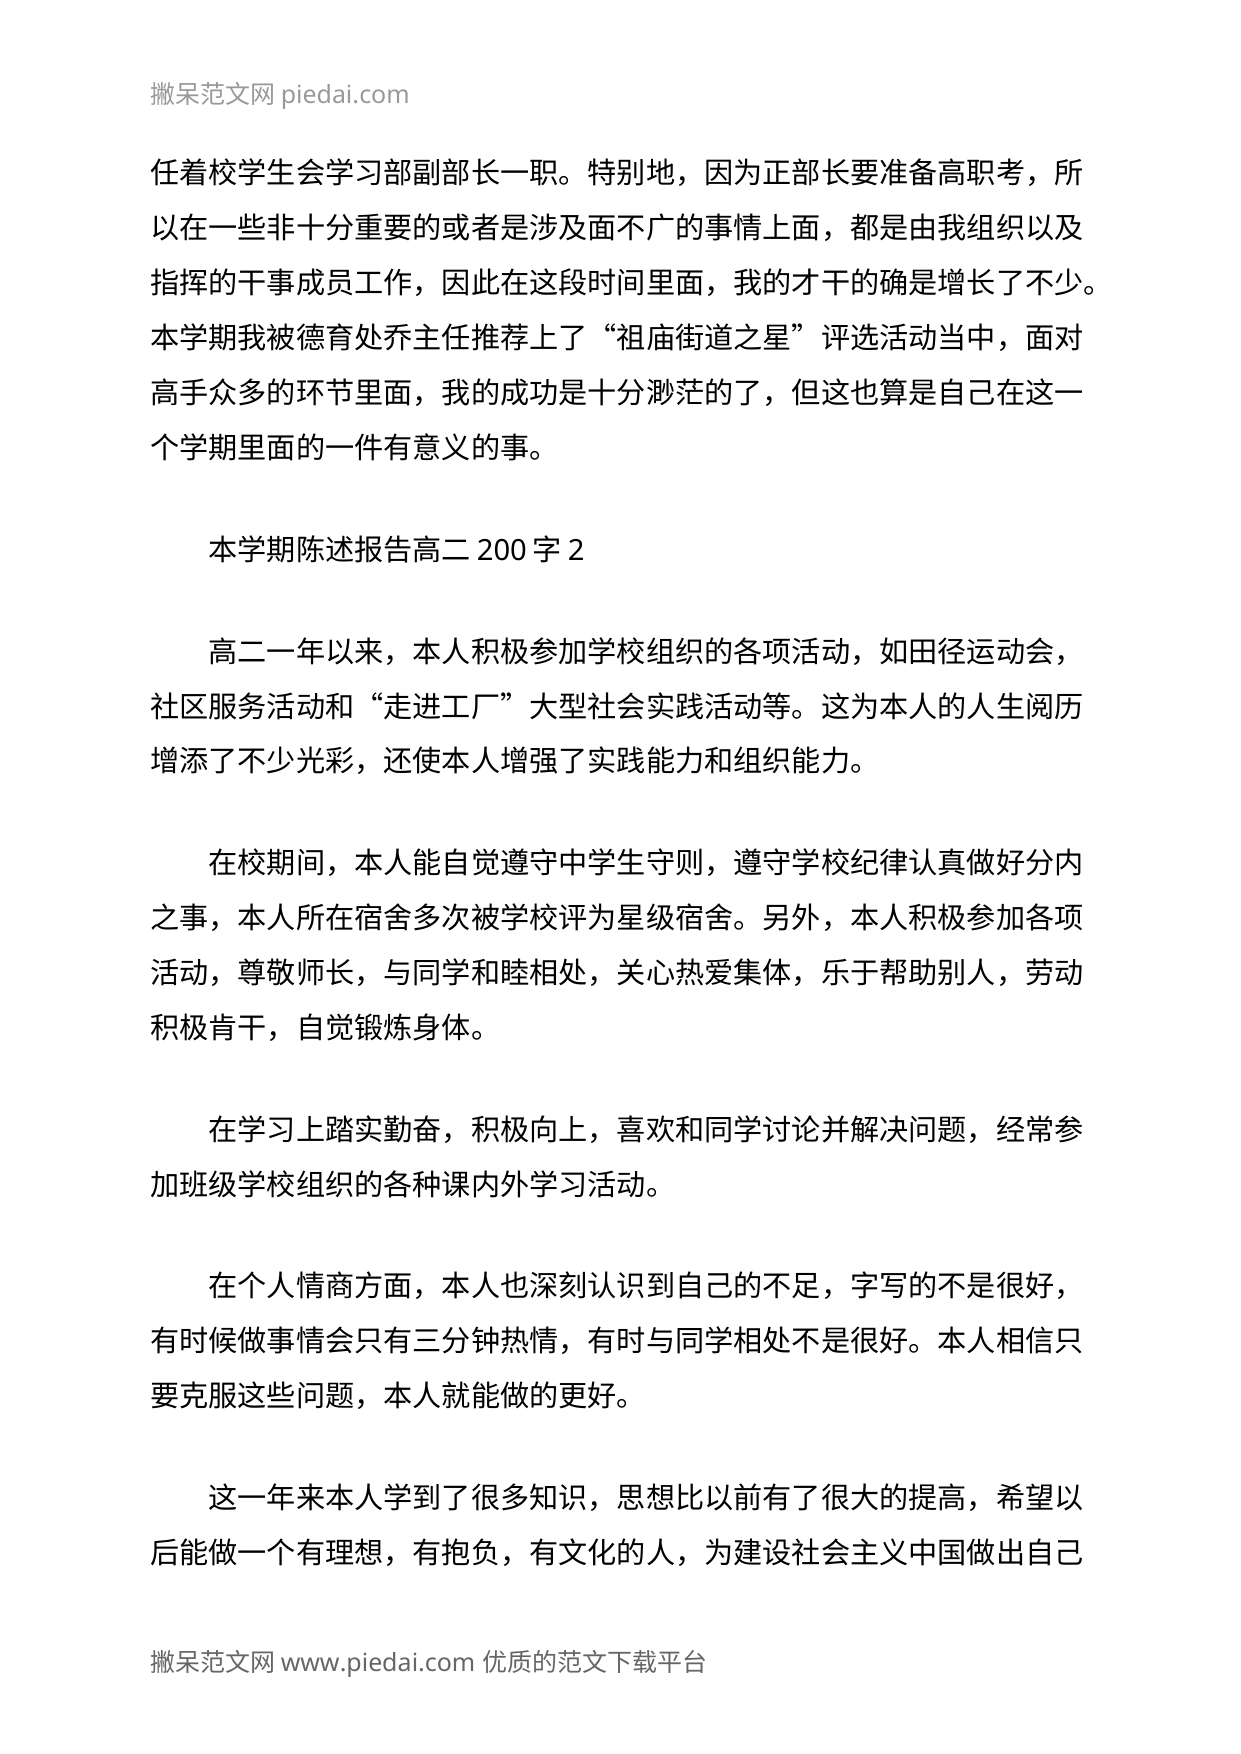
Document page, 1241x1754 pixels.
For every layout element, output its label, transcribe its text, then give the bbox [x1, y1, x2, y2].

text 在学习上踏实勤奋，积极向上，喜欢和同学讨论并解决问题，经常参加班级学校组织的各种课内外学习活动。 [150, 1106, 1090, 1203]
text 在校期间，本人能自觉遵守中学生守则，遵守学校纪律认真做好分内之事，本人所在宿舍多次被学校评为星级宿舍。另外，本人积极参加各项活动，尊敬师长，与同学和睦相处，关心热爱集体，乐于帮助别人，劳动积极肯干，自觉锻炼身体。 [150, 840, 1090, 1047]
text 在个人情商方面，本人也深刻认识到自己的不足，字写的不是很好，有时候做事情会只有三分钟热情，有时与同学相处不是很好。本人相信只要克服这些问题，本人就能做的更好。 [150, 1263, 1090, 1415]
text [150, 150, 1090, 467]
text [150, 1474, 1090, 1572]
text 高二一年以来，本人积极参加学校组织的各项活动，如田径运动会，社区服务活动和“走进工厂”大型社会实践活动等。这为本人的人生阅历增添了不少光彩，还使本人增强了实践能力和组织能力。 [150, 628, 1090, 780]
text 本学期陈述报告高二200字2 [150, 526, 1090, 569]
